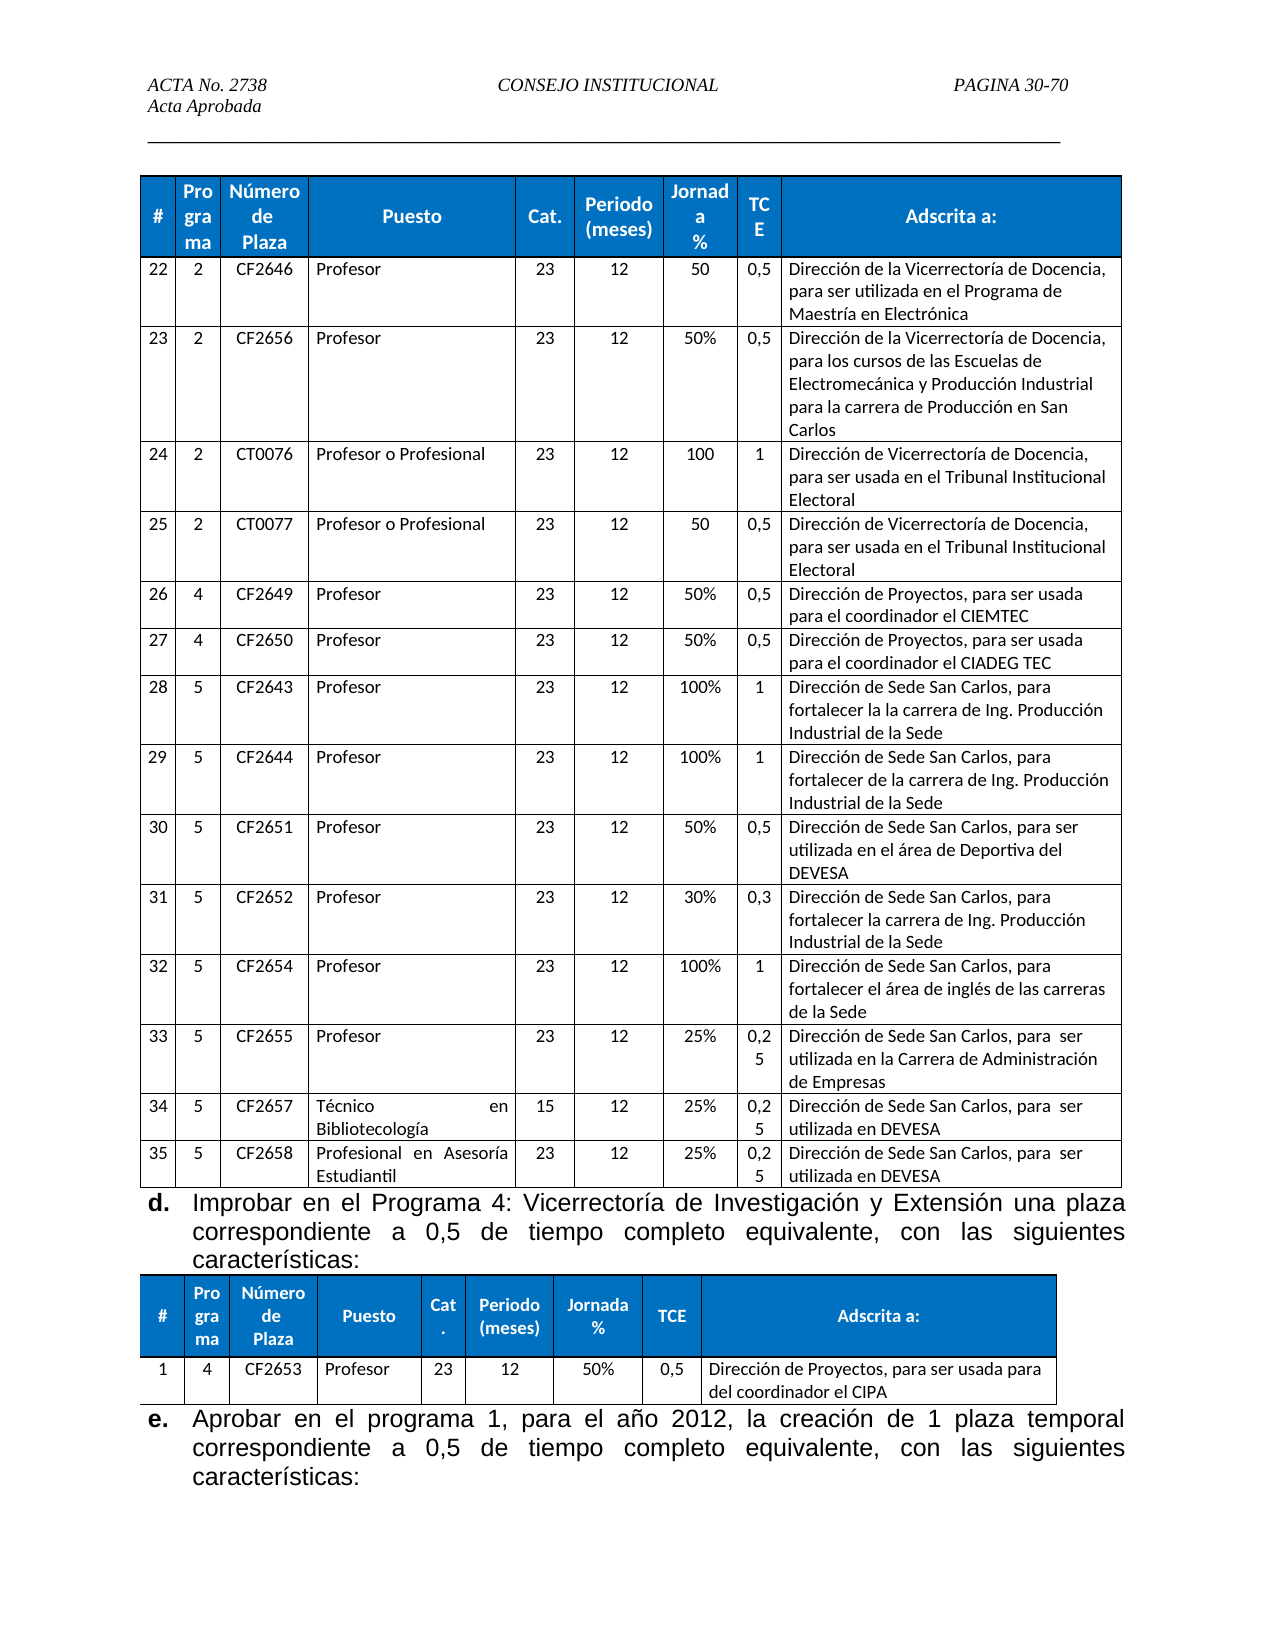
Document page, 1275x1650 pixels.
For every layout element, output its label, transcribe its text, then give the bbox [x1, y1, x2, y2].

table_cell Profesor [318, 1358, 421, 1403]
table_cell CF2657 [221, 1094, 308, 1140]
table_cell 12 [575, 955, 663, 1023]
table_cell 5 [176, 815, 220, 884]
table_cell 25% [664, 1094, 737, 1140]
table_header # [141, 177, 175, 256]
table_cell Dirección de Sede San Carlos, para ser utilizada en el área de Deportiva del DEVESA [782, 815, 1121, 884]
table_header TCE [738, 177, 781, 256]
table_cell Profesor [309, 582, 515, 628]
table_cell Profesor [309, 258, 515, 326]
table_cell Dirección de Sede San Carlos, para ser utilizada en DEVESA [782, 1141, 1121, 1187]
table_cell 5 [176, 885, 220, 954]
table_cell 33 [141, 1025, 175, 1093]
table_cell 23 [516, 629, 574, 674]
table_cell CT0076 [221, 442, 308, 511]
table_cell 12 [575, 1141, 663, 1187]
table_cell Dirección de Proyectos, para ser usada para del coordinador el CIPA [702, 1358, 1056, 1403]
table_header Jornada % [554, 1276, 642, 1356]
table_cell 2 [176, 512, 220, 581]
table_cell 25% [664, 1141, 737, 1187]
table_cell 34 [141, 1094, 175, 1140]
table_cell 29 [141, 745, 175, 814]
table_cell 50 [664, 512, 737, 581]
table_cell 35 [141, 1141, 175, 1187]
table_cell CF2654 [221, 955, 308, 1023]
table_cell 23 [516, 442, 574, 511]
table_cell 12 [575, 885, 663, 954]
table_cell Técnico en Bibliotecología [309, 1094, 515, 1140]
table_cell Dirección de Proyectos, para ser usada para el coordinador el CIADEG TEC [782, 629, 1121, 674]
table_cell CF2653 [230, 1358, 317, 1403]
table_cell 50% [664, 582, 737, 628]
table_cell Profesor [309, 676, 515, 744]
table_cell CF2652 [221, 885, 308, 954]
table_cell 12 [575, 512, 663, 581]
table_cell 23 [516, 327, 574, 441]
table_header Número de Plaza [230, 1276, 317, 1356]
table_cell 1 [738, 955, 781, 1023]
table_cell 30% [664, 885, 737, 954]
table_cell 23 [141, 327, 175, 441]
table_cell CF2656 [221, 327, 308, 441]
table_header TCE [643, 1276, 701, 1356]
table_cell CF2644 [221, 745, 308, 814]
table_cell 28 [141, 676, 175, 744]
table_header Adscrita a: [702, 1276, 1056, 1356]
table_header Cat. [516, 177, 574, 256]
table_header Puesto [309, 177, 515, 256]
table_cell 23 [516, 582, 574, 628]
table_cell 2 [176, 442, 220, 511]
table_cell 0,5 [738, 512, 781, 581]
table_cell 23 [516, 815, 574, 884]
table_cell CF2655 [221, 1025, 308, 1093]
table_cell 1 [140, 1358, 184, 1403]
table_cell 27 [141, 629, 175, 674]
table_cell 23 [516, 1141, 574, 1187]
table_cell 23 [422, 1358, 465, 1403]
table_header Periodo (meses) [575, 177, 663, 256]
table_header Programa [185, 1276, 229, 1356]
table_cell 5 [176, 745, 220, 814]
table_cell 0,5 [738, 815, 781, 884]
table_cell 12 [575, 1094, 663, 1140]
table_cell 23 [516, 955, 574, 1023]
table_cell 5 [176, 1094, 220, 1140]
table_cell 100% [664, 955, 737, 1023]
table_cell 12 [575, 442, 663, 511]
table_cell 2 [176, 327, 220, 441]
table_cell Dirección de Sede San Carlos, para ser utilizada en DEVESA [782, 1094, 1121, 1140]
table_cell 100 [664, 442, 737, 511]
table_cell Dirección de Sede San Carlos, para fortalecer el área de inglés de las carreras de la Sede [782, 955, 1121, 1023]
table_cell 23 [516, 512, 574, 581]
table_cell 50 [664, 258, 737, 326]
table_cell CF2646 [221, 258, 308, 326]
table_cell 0,25 [738, 1094, 781, 1140]
table_cell 24 [141, 442, 175, 511]
table_header Cat. [422, 1276, 465, 1356]
table_cell 12 [575, 629, 663, 674]
table_header Puesto [318, 1276, 421, 1356]
table_cell 0,5 [643, 1358, 701, 1403]
table_cell 4 [185, 1358, 229, 1403]
table_header Adscrita a: [782, 177, 1121, 256]
table_cell 0,25 [738, 1025, 781, 1093]
table_cell 1 [738, 745, 781, 814]
table_cell CF2651 [221, 815, 308, 884]
table_cell 12 [575, 258, 663, 326]
table_cell Dirección de la Vicerrectoría de Docencia, para ser utilizada en el Programa de Maestría en Electrónica [782, 258, 1121, 326]
table_header Programa [176, 177, 220, 256]
table_cell 1 [738, 676, 781, 744]
table_cell Dirección de la Vicerrectoría de Docencia, para los cursos de las Escuelas de Electromecánica y Producción Industrial para la carrera de Producción en San Carlos [782, 327, 1121, 441]
table_header Jornada % [664, 177, 737, 256]
table_cell 23 [516, 676, 574, 744]
table_header Número de Plaza [221, 177, 308, 256]
table_cell 5 [176, 1025, 220, 1093]
table_cell 50% [554, 1358, 642, 1403]
table_cell Profesor [309, 327, 515, 441]
table_cell 2 [176, 258, 220, 326]
table_cell Profesor o Profesional [309, 512, 515, 581]
table_cell CF2658 [221, 1141, 308, 1187]
table_cell 25 [141, 512, 175, 581]
table_cell 0,5 [738, 258, 781, 326]
table_cell Dirección de Sede San Carlos, para fortalecer la la carrera de Ing. Producción Industrial de la Sede [782, 676, 1121, 744]
table_cell 30 [141, 815, 175, 884]
table_cell Profesor [309, 955, 515, 1023]
table_cell 1 [738, 442, 781, 511]
table_cell 12 [575, 815, 663, 884]
table_cell CF2650 [221, 629, 308, 674]
table_cell Dirección de Proyectos, para ser usada para el coordinador el CIEMTEC [782, 582, 1121, 628]
table_cell 12 [466, 1358, 553, 1403]
table_cell 12 [575, 745, 663, 814]
table_cell 5 [176, 676, 220, 744]
table_cell Profesor [309, 815, 515, 884]
table_cell Profesional en Asesoría Estudiantil [309, 1141, 515, 1187]
table_cell 0,5 [738, 327, 781, 441]
table_cell 23 [516, 258, 574, 326]
table_cell 12 [575, 327, 663, 441]
table_cell Dirección de Sede San Carlos, para fortalecer de la carrera de Ing. Producción Industrial de la Sede [782, 745, 1121, 814]
table_cell 5 [176, 955, 220, 1023]
table_cell 22 [141, 258, 175, 326]
table_cell 50% [664, 815, 737, 884]
table_cell CF2649 [221, 582, 308, 628]
table_cell 0,5 [738, 629, 781, 674]
table_cell 12 [575, 1025, 663, 1093]
table_cell Dirección de Sede San Carlos, para fortalecer la carrera de Ing. Producción Industrial de la Sede [782, 885, 1121, 954]
table_cell 23 [516, 745, 574, 814]
table_cell Profesor [309, 629, 515, 674]
table_cell CF2643 [221, 676, 308, 744]
table_cell 31 [141, 885, 175, 954]
table_cell 12 [575, 676, 663, 744]
table_cell Profesor [309, 885, 515, 954]
table_header Periodo (meses) [466, 1276, 553, 1356]
table_cell Dirección de Vicerrectoría de Docencia, para ser usada en el Tribunal Institucional Electoral [782, 442, 1121, 511]
table_cell Profesor [309, 1025, 515, 1093]
list Improbar en el Programa 4: Vicerrectoría de Investigación y Extensión una plaza correspondiente a 0,5 de tiempo completo equivalente, con las siguientes características: [148, 1188, 1127, 1274]
table_cell Profesor o Profesional [309, 442, 515, 511]
table_cell CT0077 [221, 512, 308, 581]
table_cell 4 [176, 629, 220, 674]
table_cell 4 [176, 582, 220, 628]
list Aprobar en el programa 1, para el año 2012, la creación de 1 plaza temporal correspondiente a 0,5 de tiempo completo equivalente, con las siguientes características: [148, 1404, 1127, 1491]
table_cell Profesor [309, 745, 515, 814]
table_header # [140, 1276, 184, 1356]
table_cell 15 [516, 1094, 574, 1140]
table_cell 23 [516, 1025, 574, 1093]
table_cell 50% [664, 629, 737, 674]
table_cell Dirección de Sede San Carlos, para ser utilizada en la Carrera de Administración de Empresas [782, 1025, 1121, 1093]
table_cell 12 [575, 582, 663, 628]
table_cell Dirección de Vicerrectoría de Docencia, para ser usada en el Tribunal Institucional Electoral [782, 512, 1121, 581]
table_cell 0,3 [738, 885, 781, 954]
table_cell 0,25 [738, 1141, 781, 1187]
table_cell 25% [664, 1025, 737, 1093]
table_cell 100% [664, 676, 737, 744]
table_cell 26 [141, 582, 175, 628]
table_cell 23 [516, 885, 574, 954]
table_cell 32 [141, 955, 175, 1023]
table_cell 5 [176, 1141, 220, 1187]
table_cell 0,5 [738, 582, 781, 628]
table_cell 100% [664, 745, 737, 814]
table_cell 50% [664, 327, 737, 441]
